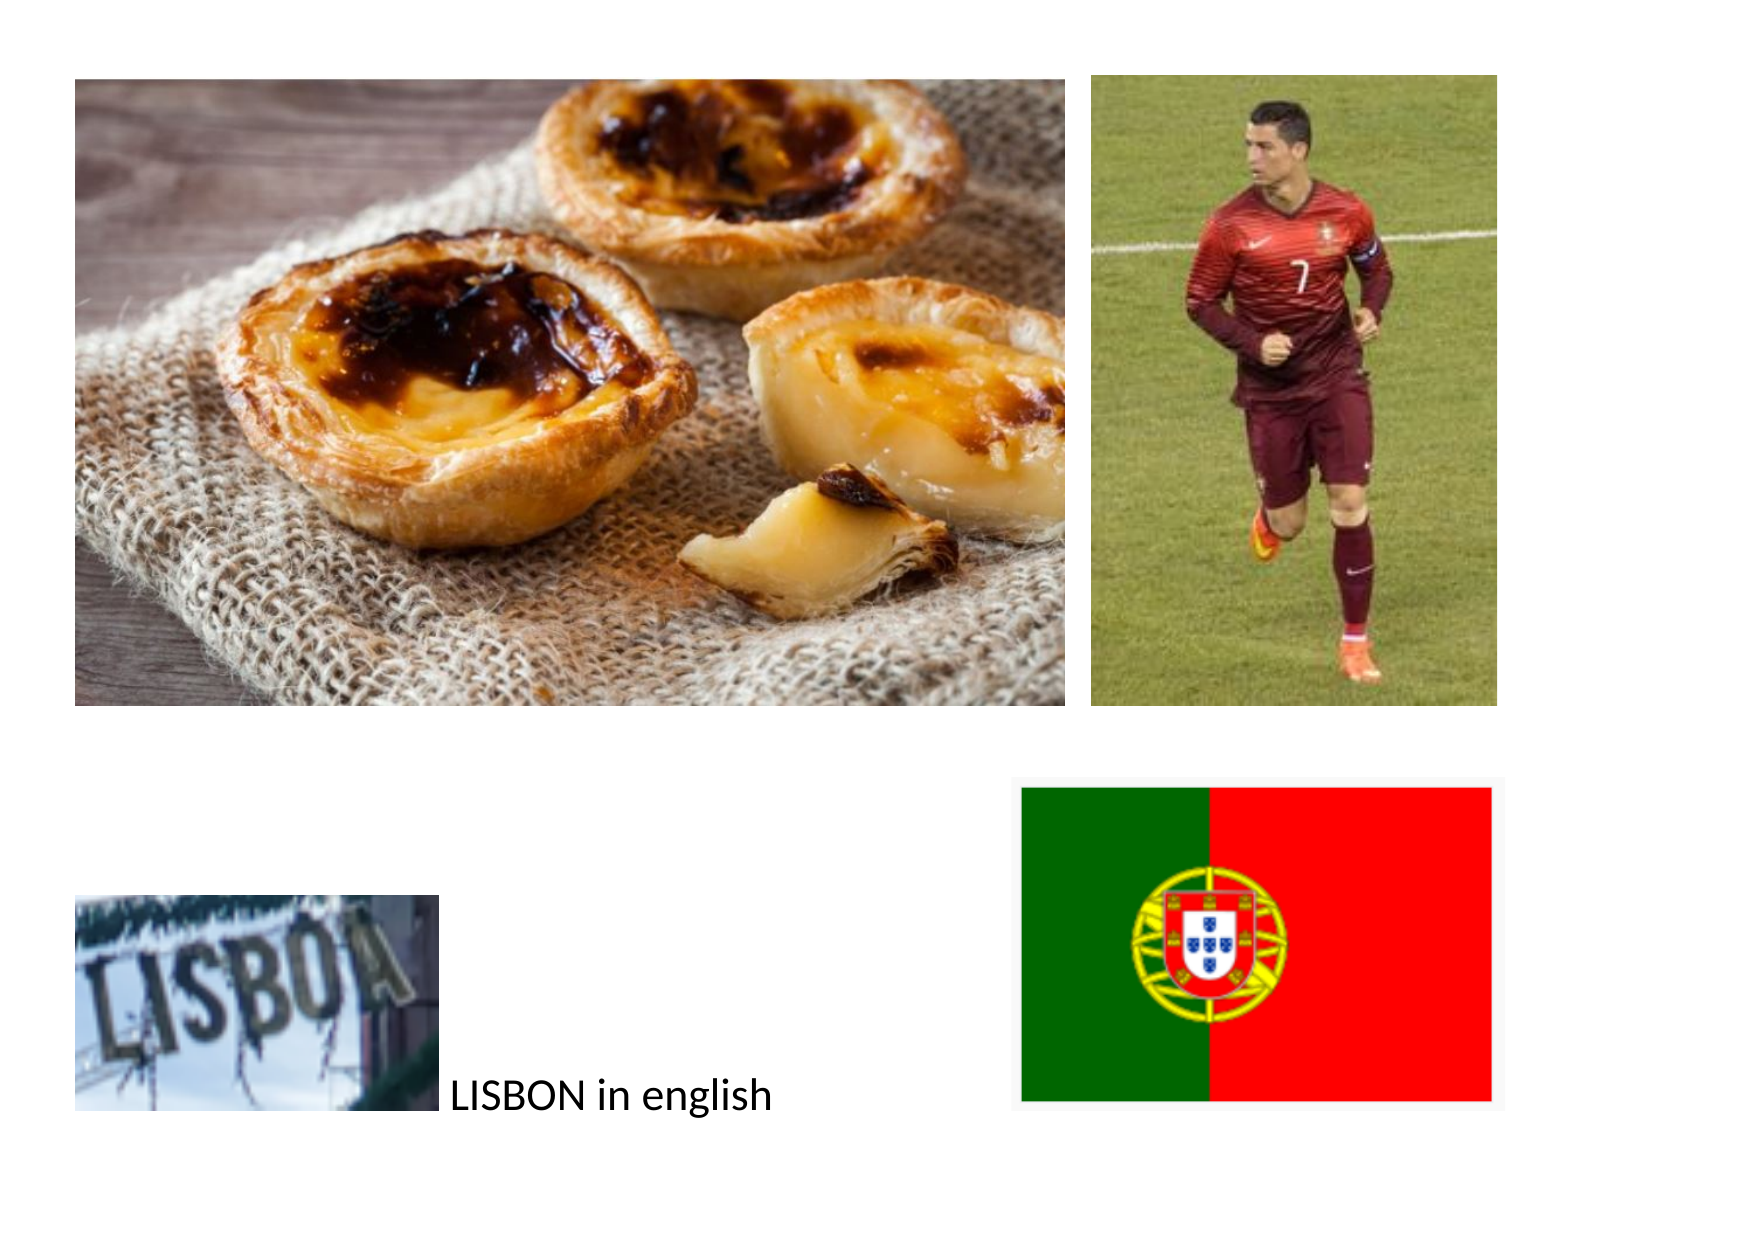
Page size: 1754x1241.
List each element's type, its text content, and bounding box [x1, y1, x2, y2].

picture [75, 77, 1065, 706]
picture [75, 895, 439, 1111]
picture [1011, 777, 1506, 1111]
picture [1091, 75, 1498, 706]
